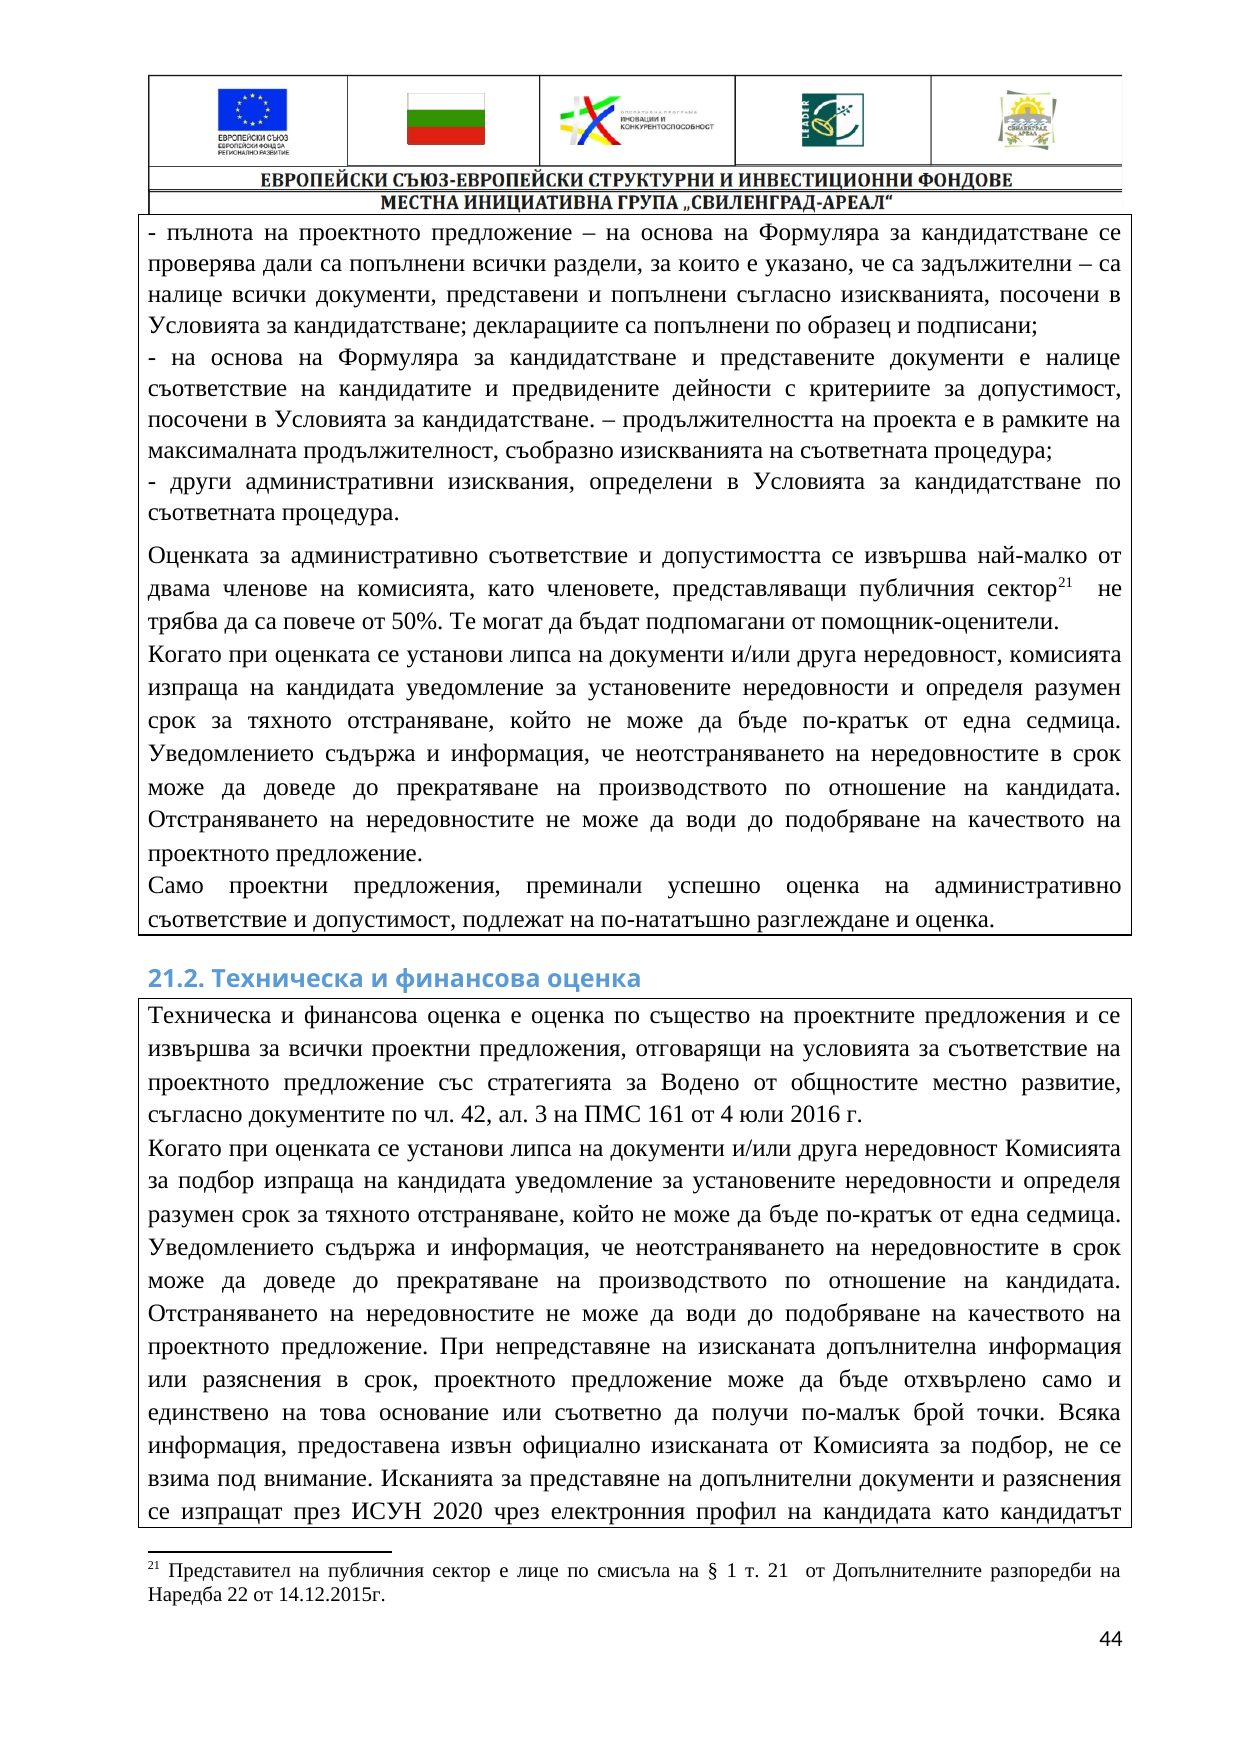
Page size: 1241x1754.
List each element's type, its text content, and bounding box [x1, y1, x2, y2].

list - други административни изисквания, определени в Условията за кандидатстване по съответната процедура. [139, 463, 1131, 526]
text Когато при оценката се установи липса на документи и/или друга нередовност, комисията изпраща на кандидата уведомление за установените нередовности и определя разумен срок за тяхното отстраняване, който не може да бъде по-кратък от една седмица. Уведомлението съдържа и информация, че неотстраняването на нередовностите в срок може да доведе до прекратяване на производството по отношение на кандидата. Отстраняването на нередовностите не може да води до подобряване на качеството на проектното предложение. [139, 636, 1131, 866]
picture [147, 73, 1123, 214]
list Техническа и финансова оценка е оценка по същество на проектните предложения и се извършва за всички проектни предложения, отговарящи на условията за съответствие на проектното предложение със стратегията за Водено от общностите местно развитие, съгласно документите по чл. 42, ал. 3 на ПМС 161 от 4 юли 2016 г. [139, 999, 1131, 1128]
subtitle 21.2. Техническа и финансова оценка [148, 961, 1122, 995]
list - на основа на Формуляра за кандидатстване и представените документи е налице съответствие на кандидатите и предвидените дейности с критериите за допустимост, посочени в Условията за кандидатстване. – продължителността на проекта е в рамките на максималната продължителност, съобразно изискванията на съответната процедура; [139, 338, 1131, 463]
text Оценката за административно съответствие и допустимостта се извършва най-малко от двама членове на комисията, като членовете, представляващи публичния сектор не трябва да са повече от 50%. Те могат да бъдат подпомагани от помощник-оценители. [139, 537, 1131, 635]
text Само проектни предложения, преминали успешно оценка на административно съответствие и допустимост, подлежат на по-нататъшно разглеждане и оценка. [139, 867, 1131, 934]
list - пълнота на проектното предложение – на основа на Формуляра за кандидатстване се проверява дали са попълнени всички раздели, за които е указано, че са задължителни – са налице всички документи, представени и попълнени съгласно изискванията, посочени в Условията за кандидатстване; декларациите са попълнени по образец и подписани; [139, 215, 1131, 338]
